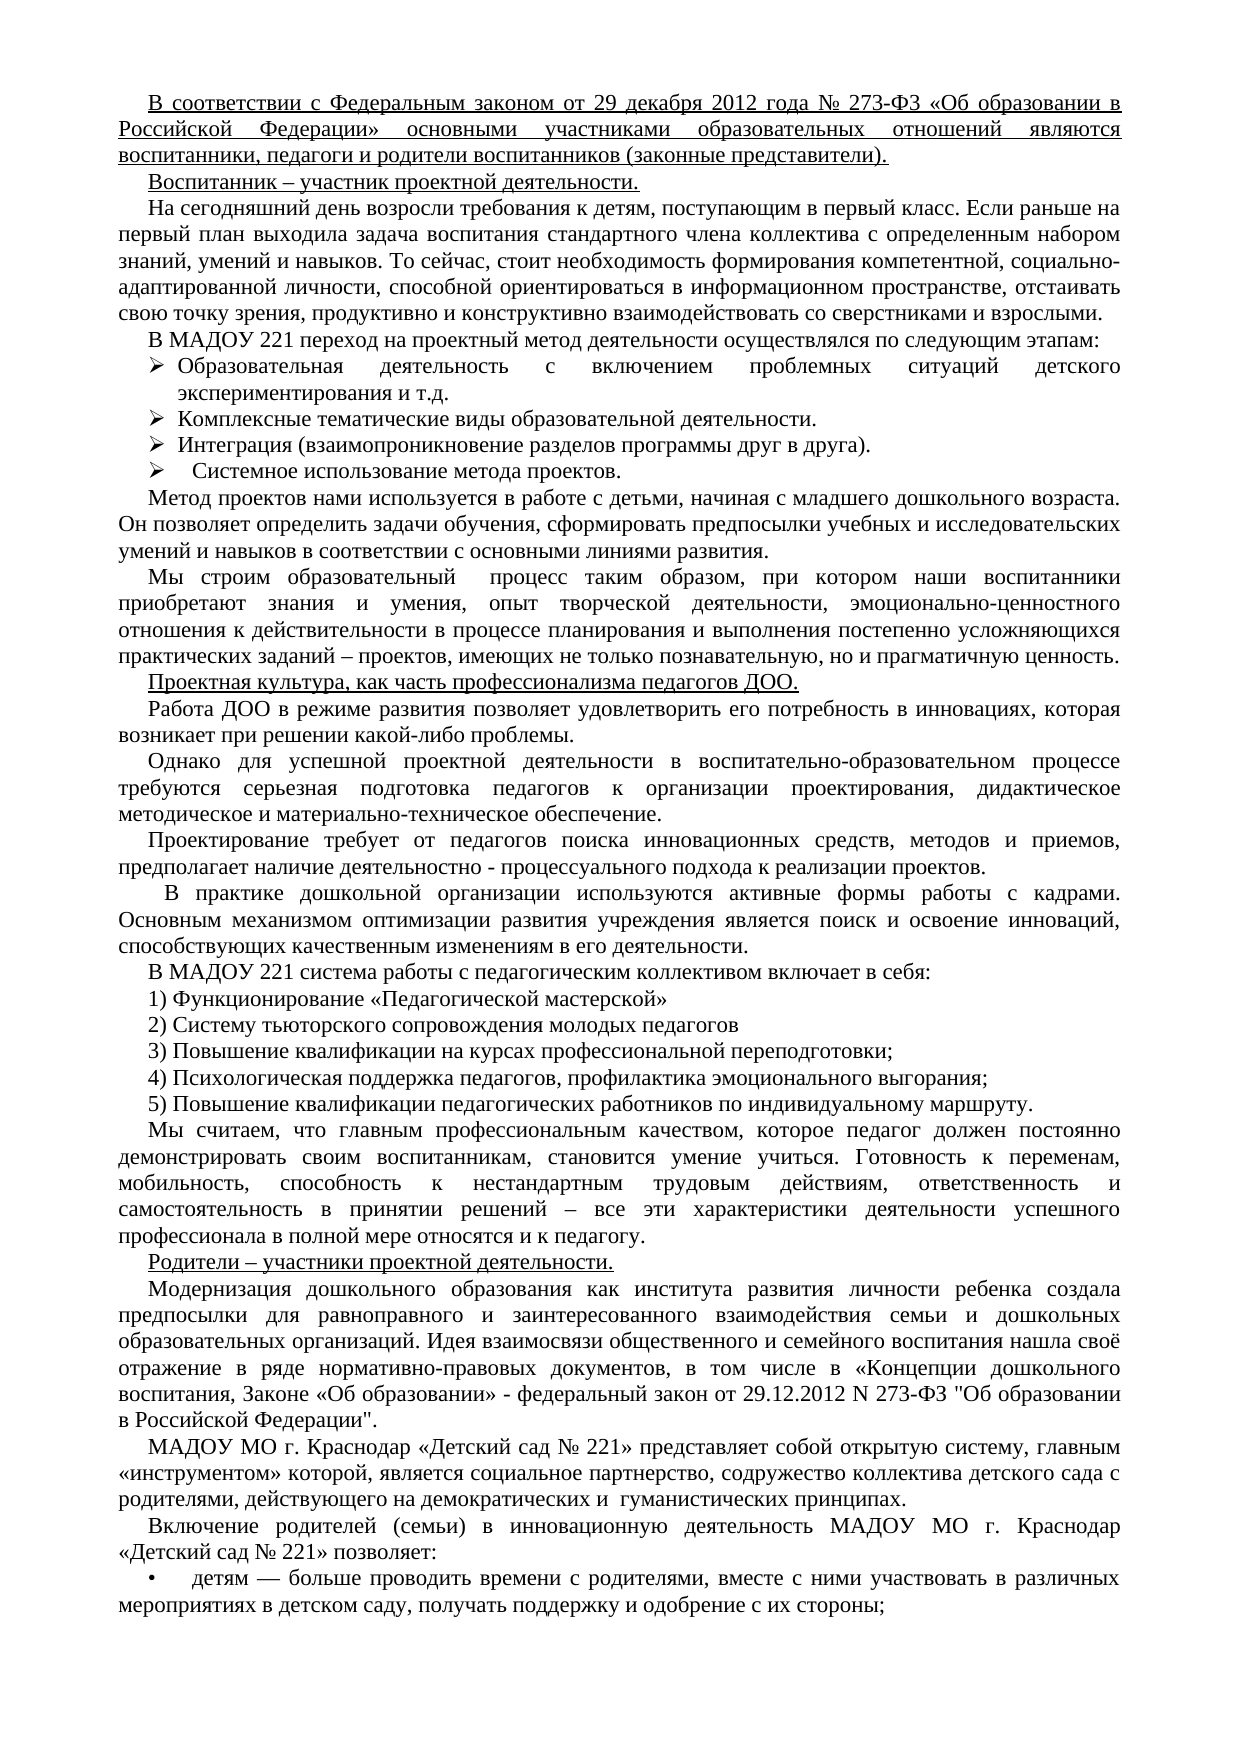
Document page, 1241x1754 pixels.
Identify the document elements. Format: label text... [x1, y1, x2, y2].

text В МАДОУ 221 система работы с педагогическим коллективом включает в себя: [118, 958, 1122, 985]
text Модернизация дошкольного образования как института развития личности ребенка создала предпосылки для равноправного и заинтересованного взаимодействия семьи и дошкольных образовательных организаций. Идея взаимосвязи общественного и семейного воспитания нашла своё отражение в ряде нормативно-правовых документов, в том числе в «Концепции дошкольного воспитания, Законе «Об образовании» - федеральный закон от 29.12.2012 N 273-ФЗ "Об образовании в Российской Федерации". [118, 1274, 1122, 1433]
text Включение родителей (семьи) в инновационную деятельность МАДОУ МО г. Краснодар «Детский сад № 221» позволяет: [118, 1512, 1122, 1564]
list Комплексные тематические виды образовательной деятельности. [148, 405, 1122, 431]
text Воспитанник – участник проектной деятельности. [118, 168, 1122, 194]
text Мы строим образовательный процесс таким образом, при котором наши воспитанники приобретают знания и умения, опыт творческой деятельности, эмоционально-ценностного отношения к действительности в процессе планирования и выполнения постепенно усложняющихся практических заданий – проектов, имеющих не только познавательную, но и прагматичную ценность. [118, 563, 1122, 668]
text В соответствии с Федеральным законом от 29 декабря 2012 года № 273-Ф3 «Об образовании в Российской Федерации» основными участниками образовательных отношений являются воспитанники, педагоги и родители воспитанников (законные представители). [118, 139, 1122, 168]
text Мы считаем, что главным профессиональным качеством, которое педагог должен постоянно демонстрировать своим воспитанникам, становится умение учиться. Готовность к переменам, мобильность, способность к нестандартным трудовым действиям, ответственность и самостоятельность в принятии решений – все эти характеристики деятельности успешного профессионала в полной мере относятся и к педагогу. [118, 1116, 1122, 1248]
text В МАДОУ 221 переход на проектный метод деятельности осуществлялся по следующим этапам: [118, 326, 1122, 352]
text Однако для успешной проектной деятельности в воспитательно-образовательном процессе требуются серьезная подготовка педагогов к организации проектирования, дидактическое методическое и материально-техническое обеспечение. [118, 747, 1122, 827]
list Системное использование метода проектов. [148, 458, 1122, 484]
text 1) Функционирование «Педагогической мастерской» [118, 985, 1122, 1011]
text В соответствии с Федеральным законом от 29 декабря 2012 года № 273-Ф3 «Об образовании в Российской Федерации» основными участниками образовательных отношений являются воспитанники, педагоги и родители воспитанников (законные представители). [118, 89, 1122, 138]
text 2) Систему тьюторского сопровождения молодых педагогов [118, 1011, 1122, 1037]
text МАДОУ МО г. Краснодар «Детский сад № 221» представляет собой открытую систему, главным «инструментом» которой, является социальное партнерство, содружество коллектива детского сада с родителями, действующего на демократических и гуманистических принципах. [118, 1433, 1122, 1512]
text 4) Психологическая поддержка педагогов, профилактика эмоционального выгорания; [118, 1064, 1122, 1090]
text 3) Повышение квалификации на курсах профессиональной переподготовки; [118, 1037, 1122, 1064]
text На сегодняшний день возросли требования к детям, поступающим в первый класс. Если раньше на первый план выходила задача воспитания стандартного члена коллектива с определенным набором знаний, умений и навыков. То сейчас, стоит необходимость формирования компетентной, социально-адаптированной личности, способной ориентироваться в информационном пространстве, отстаивать свою точку зрения, продуктивно и конструктивно взаимодействовать со сверстниками и взрослыми. [118, 194, 1122, 326]
text • детям — больше проводить времени с родителями, вместе с ними участвовать в различных мероприятиях в детском саду, получать поддержку и одобрение с их стороны; [118, 1564, 1122, 1617]
text В практике дошкольной организации используются активные формы работы с кадрами. Основным механизмом оптимизации развития учреждения является поиск и освоение инноваций, способствующих качественным изменениям в его деятельности. [118, 879, 1122, 958]
list Интеграция (взаимопроникновение разделов программы друг в друга). [148, 431, 1122, 458]
text Метод проектов нами используется в работе с детьми, начиная с младшего дошкольного возраста. Он позволяет определить задачи обучения, сформировать предпосылки учебных и исследовательских умений и навыков в соответствии с основными линиями развития. [118, 484, 1122, 563]
list Образовательная деятельность с включением проблемных ситуаций детского экспериментирования и т.д. [148, 352, 1122, 405]
text Работа ДОО в режиме развития позволяет удовлетворить его потребность в инновациях, которая возникает при решении какой-либо проблемы. [118, 695, 1122, 747]
text Проектирование требует от педагогов поиска инновационных средств, методов и приемов, предполагает наличие деятельностно - процессуального подхода к реализации проектов. [118, 827, 1122, 879]
text Родители – участники проектной деятельности. [118, 1248, 1122, 1274]
text 5) Повышение квалификации педагогических работников по индивидуальному маршруту. [118, 1090, 1122, 1116]
text Проектная культура, как часть профессионализма педагогов ДОО. [118, 668, 1122, 695]
